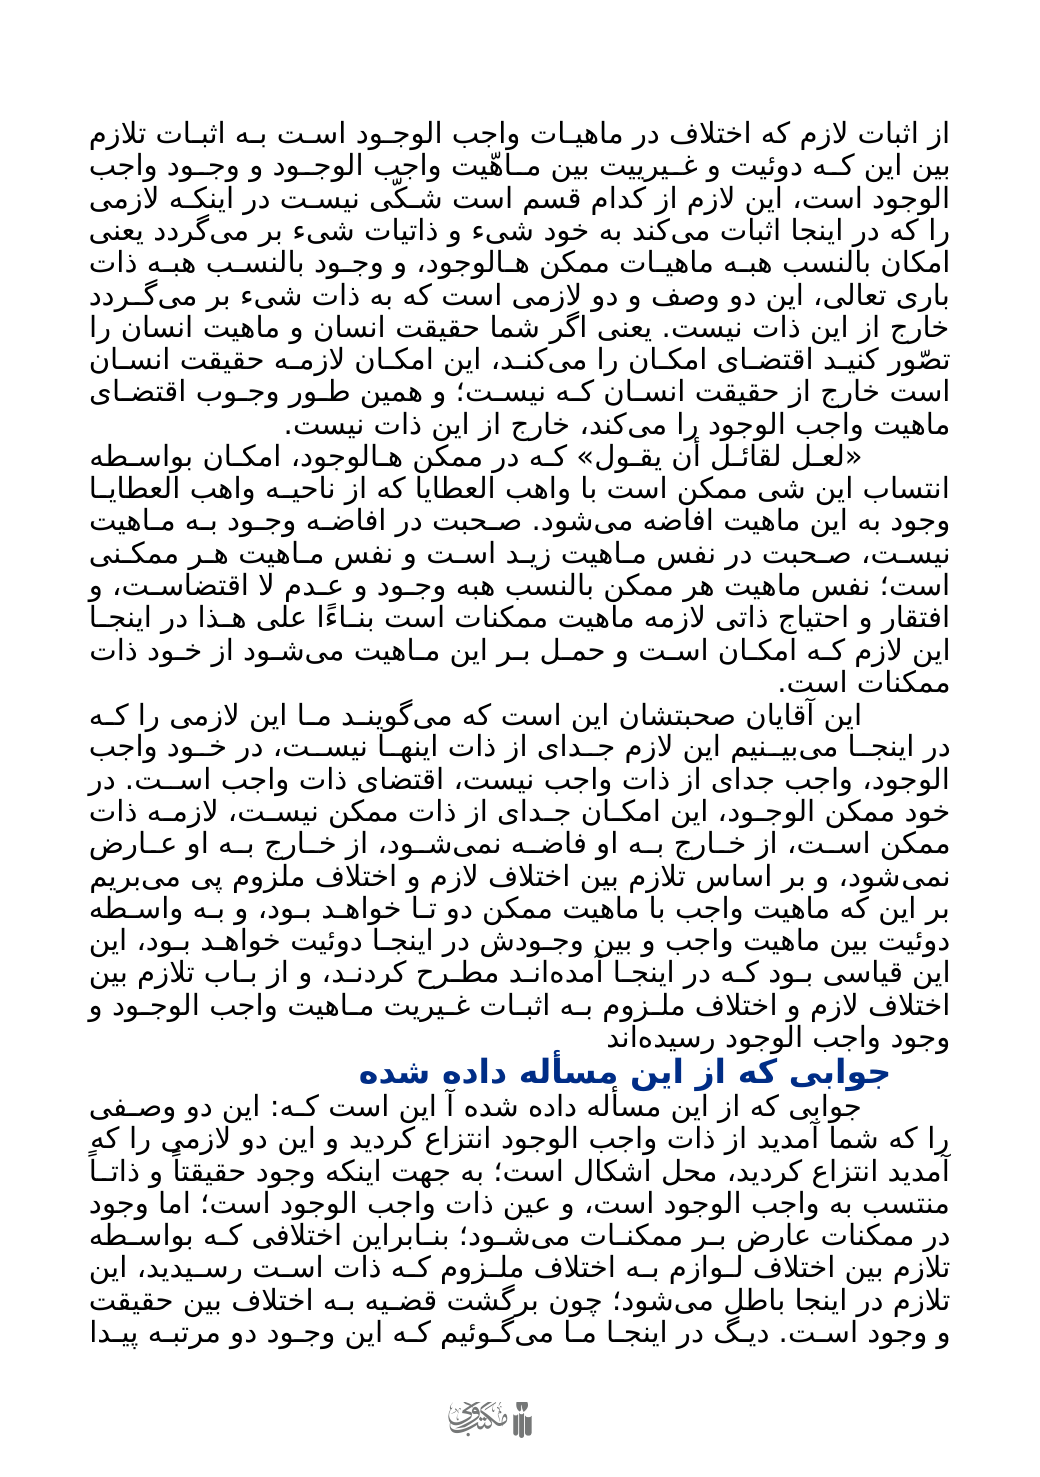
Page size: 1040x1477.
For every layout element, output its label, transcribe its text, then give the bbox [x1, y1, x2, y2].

picture [443, 1402, 537, 1438]
text «لعل لقائل أن یقول» كه در ممكن هالوجود، امكان بواسطه انتساب این شى ممكن است با واهب العطایا كه از ناحیه واهب العطایا وجود به این ماهیت افاضه مى‌شود. صحبت در افاضه وجود به ماهیت نیست، صحبت در نفس ماهیت زید است و نفس ماهیت هر ممكنى است؛ نفس ماهیت هر ممكن بالنسب هبه وجود و عدم لا اقتضاست، و افتقار و احتیاج ذاتى لازمه ماهیت ممكنات است بناءًا على هذا در اینجا این لازم كه امكان است و حمل بر این ماهیت مى‌شود از خود ذات ممكنات است. [89, 441, 951, 699]
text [89, 118, 951, 441]
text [89, 1091, 951, 1349]
text این آقایان صحبتشان این است كه مى‌گویند ما این لازمى را كه در اینجا مى‌بینیم این لازم جداى از ذات اینها نیست، در خود واجب الوجود، واجب جداى از ذات واجب نیست، اقتضاى ذات واجب است. در خود ممكن الوجود، این امكان جداى از ذات ممكن نیست، لازمه ذات ممكن است، از خارج به او فاضه نمى‌شود، از خارج به او عارض نمى‌شود، و بر اساس تلازم بین اختلاف لازم و اختلاف ملزوم پى مى‌بریم بر این كه ماهیت واجب با ماهیت ممكن دو تا خواهد بود، و به واسطه دوئیت بین ماهیت واجب و بین وجودش در اینجا دوئیت خواهد بود، این این قیاسى بود كه در اینجا آمده‌اند مطرح كردند، و از باب تلازم بین اختلاف لازم و اختلاف ملزوم به اثبات غیریت ماهیت واجب الوجود و وجود واجب الوجود رسیده‌اند [89, 699, 951, 1054]
subtitle جوابى كه از این مسأله داده شده [148, 1054, 892, 1091]
